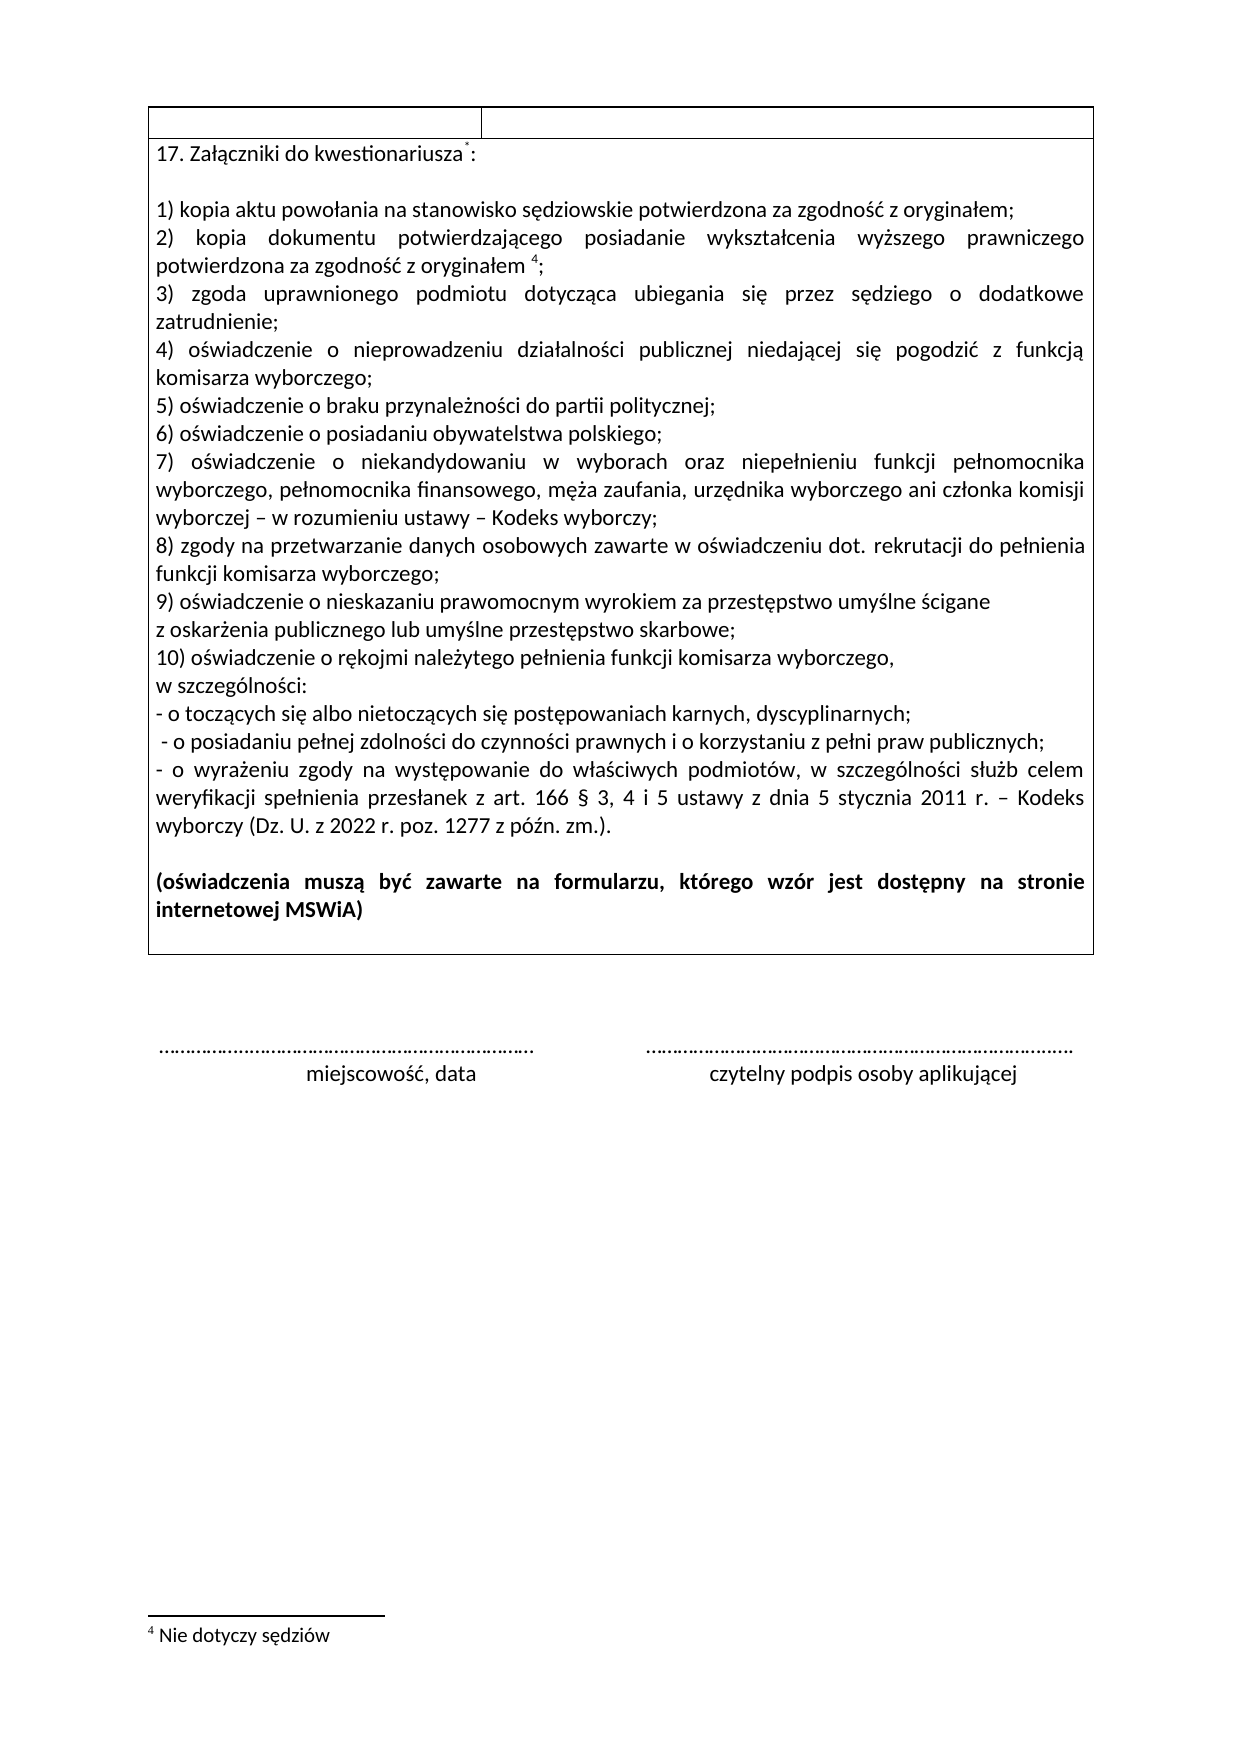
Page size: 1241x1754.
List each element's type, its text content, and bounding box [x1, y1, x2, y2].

table_header ……………..……………………………………………… [148, 1031, 634, 1059]
table_cell czytelny podpis osoby aplikującej [635, 1060, 1092, 1087]
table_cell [149, 108, 481, 138]
table_header …………………………………………………………………..…. [635, 1031, 1092, 1059]
table_cell miejscowość, data [148, 1060, 634, 1087]
table_cell 17. Załączniki do kwestionariusza*: 1) kopia aktu powołania na stanowisko sędziowskie potwierdzona za zgodność z oryginałem; 2) kopia dokumentu potwierdzającego posiadanie wykształcenia wyższego prawniczego potwierdzona za zgodność z oryginałem ; 3) zgoda uprawnionego podmiotu dotycząca ubiegania się przez sędziego o dodatkowe zatrudnienie; 4) oświadczenie o nieprowadzeniu działalności publicznej niedającej się pogodzić z funkcją komisarza wyborczego; 5) oświadczenie o braku przynależności do partii politycznej; 6) oświadczenie o posiadaniu obywatelstwa polskiego; 7) oświadczenie o niekandydowaniu w wyborach oraz niepełnieniu funkcji pełnomocnika wyborczego, pełnomocnika finansowego, męża zaufania, urzędnika wyborczego ani członka komisji wyborczej – w rozumieniu ustawy – Kodeks wyborczy; 8) zgody na przetwarzanie danych osobowych zawarte w oświadczeniu dot. rekrutacji do pełnienia funkcji komisarza wyborczego; 9) oświadczenie o nieskazaniu prawomocnym wyrokiem za przestępstwo umyślne ścigane z oskarżenia publicznego lub umyślne przestępstwo skarbowe; 10) oświadczenie o rękojmi należytego pełnienia funkcji komisarza wyborczego, w szczególności: - o toczących się albo nietoczących się postępowaniach karnych, dyscyplinarnych; - o posiadaniu pełnej zdolności do czynności prawnych i o korzystaniu z pełni praw publicznych; - o wyrażeniu zgody na występowanie do właściwych podmiotów, w szczególności służb celem weryfikacji spełnienia przesłanek z art. 166 § 3, 4 i 5 ustawy z dnia 5 stycznia 2011 r. – Kodeks wyborczy (Dz. U. z 2022 r. poz. 1277 z późn. zm.). (oświadczenia muszą być zawarte na formularzu, którego wzór jest dostępny na stronie internetowej MSWiA) [149, 139, 1093, 954]
table_cell [482, 108, 1093, 138]
